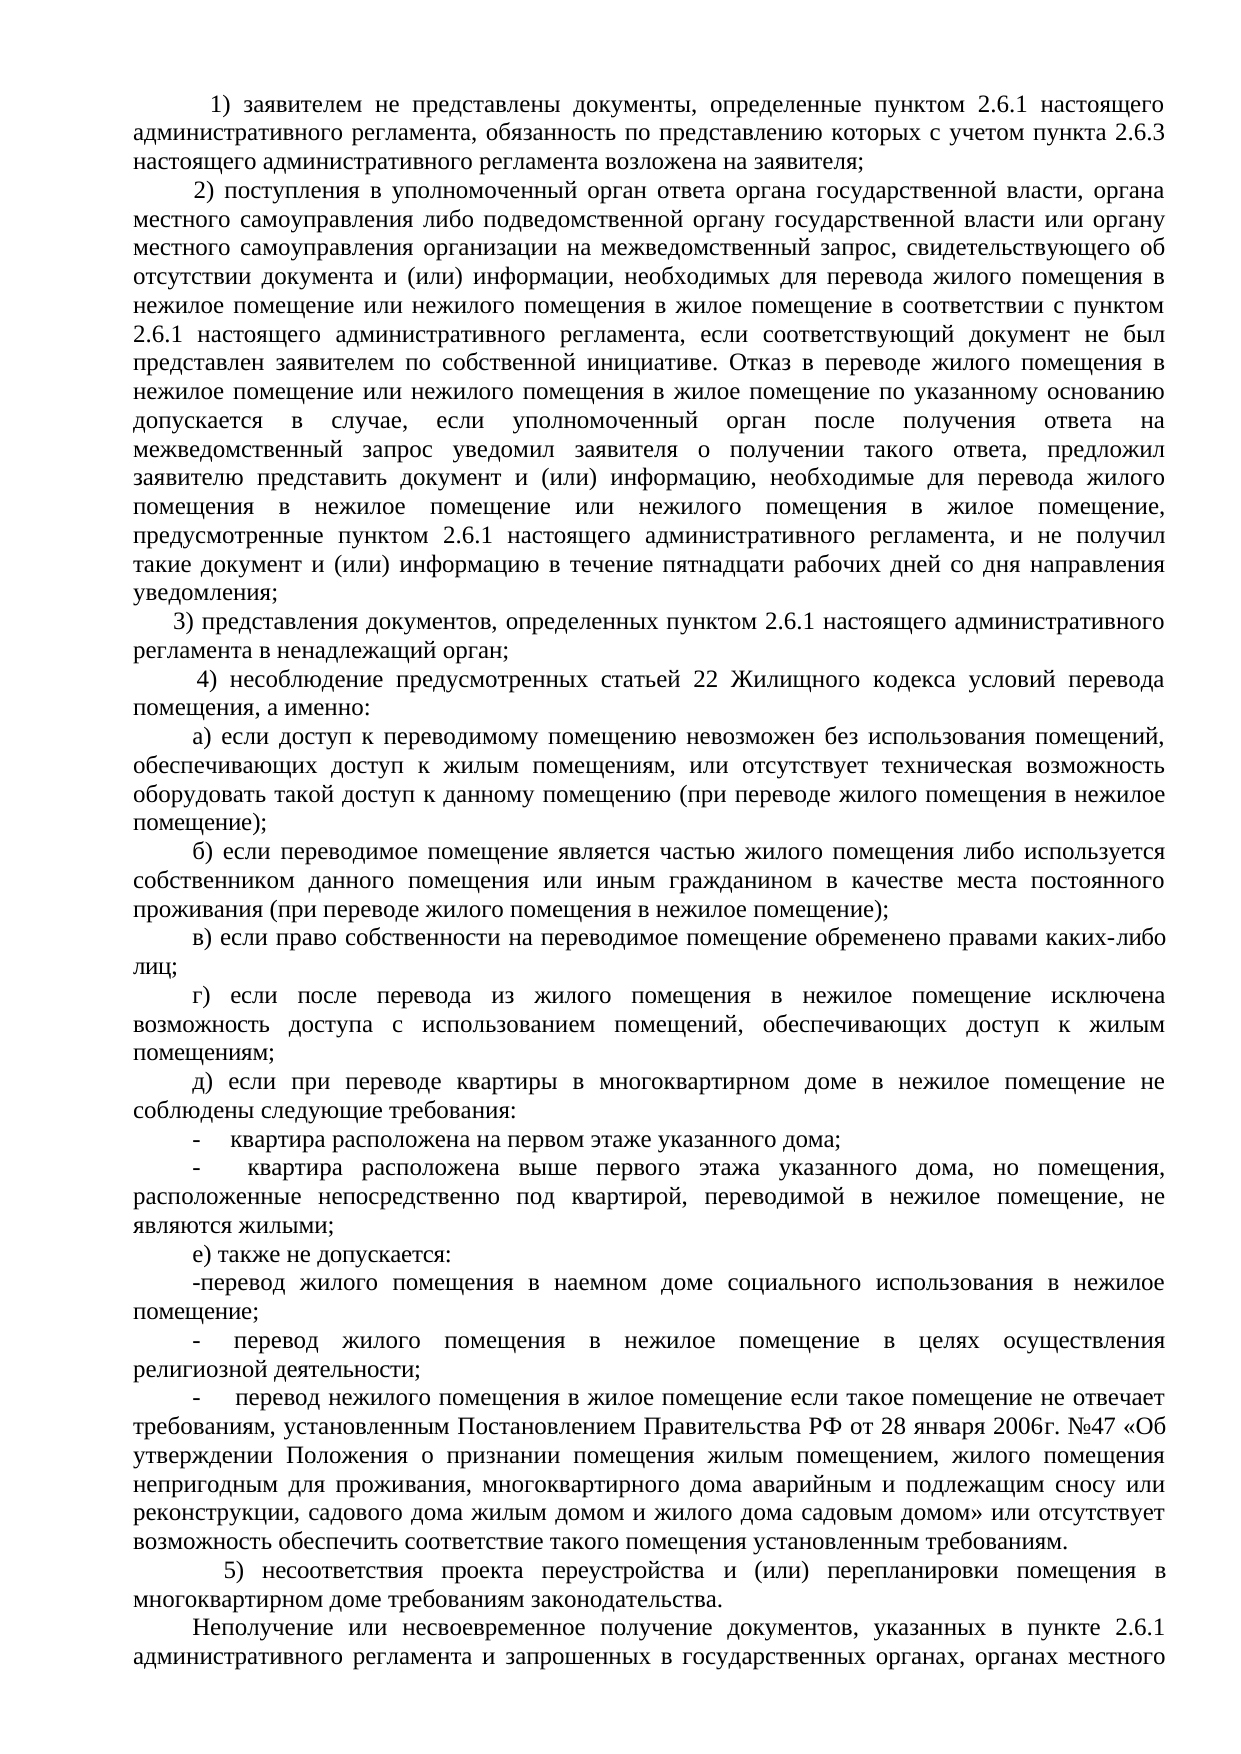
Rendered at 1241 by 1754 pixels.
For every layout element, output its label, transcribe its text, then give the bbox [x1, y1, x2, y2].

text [133, 1612, 1166, 1670]
text 5) несоответствия проекта переустройства и (или) перепланировки помещения в многоквартирном доме требованиям законодательства. [133, 1555, 1166, 1612]
text е) также не допускается: [133, 1239, 1166, 1267]
text в) если право собственности на переводимое помещение обременено правами каких-либо лиц; [133, 922, 1166, 980]
text г) если после перевода из жилого помещения в нежилое помещение исключена возможность доступа с использованием помещений, обеспечивающих доступ к жилым помещениям; [133, 980, 1166, 1066]
list перевод жилого помещения в нежилое помещение в целях осуществления религиозной деятельности; [133, 1325, 1166, 1382]
list квартира расположена на первом этаже указанного дома; [133, 1124, 1166, 1152]
text а) если доступ к переводимому помещению невозможен без использования помещений, обеспечивающих доступ к жилым помещениям, или отсутствует техническая возможность оборудовать такой доступ к данному помещению (при переводе жилого помещения в нежилое помещение); [133, 721, 1166, 836]
text 3) представления документов, определенных пунктом 2.6.1 настоящего административного регламента в ненадлежащий орган; [133, 606, 1166, 664]
text б) если переводимое помещение является частью жилого помещения либо используется собственником данного помещения или иным гражданином в качестве места постоянного проживания (при переводе жилого помещения в нежилое помещение); [133, 836, 1166, 922]
text -перевод жилого помещения в наемном доме социального использования в нежилое помещение; [133, 1267, 1166, 1325]
text 2) поступления в уполномоченный орган ответа органа государственной власти, органа местного самоуправления либо подведомственной органу государственной власти или органу местного самоуправления организации на межведомственный запрос, свидетельствующего об отсутствии документа и (или) информации, необходимых для перевода жилого помещения в нежилое помещение или нежилого помещения в жилое помещение в соответствии с пунктом 2.6.1 настоящего административного регламента, если соответствующий документ не был представлен заявителем по собственной инициативе. Отказ в переводе жилого помещения в нежилое помещение или нежилого помещения в жилое помещение по указанному основанию допускается в случае, если уполномоченный орган после получения ответа на межведомственный запрос уведомил заявителя о получении такого ответа, предложил заявителю представить документ и (или) информацию, необходимые для перевода жилого помещения в нежилое помещение или нежилого помещения в жилое помещение, предусмотренные пунктом 2.6.1 настоящего административного регламента, и не получил такие документ и (или) информацию в течение пятнадцати рабочих дней со дня направления уведомления; [133, 175, 1166, 606]
text 1) заявителем не представлены документы, определенные пунктом 2.6.1 настоящего административного регламента, обязанность по представлению которых с учетом пункта 2.6.3 настоящего административного регламента возложена на заявителя; [133, 89, 1166, 175]
text 4) несоблюдение предусмотренных статьей 22 Жилищного кодекса условий перевода помещения, а именно: [133, 664, 1166, 721]
text д) если при переводе квартиры в многоквартирном доме в нежилое помещение не соблюдены следующие требования: [133, 1066, 1166, 1124]
list перевод нежилого помещения в жилое помещение если такое помещение не отвечает требованиям, установленным Постановлением Правительства РФ от 28 января 2006г. №47 «Об утверждении Положения о признании помещения жилым помещением, жилого помещения непригодным для проживания, многоквартирного дома аварийным и подлежащим сносу или реконструкции, садового дома жилым домом и жилого дома садовым домом» или отсутствует возможность обеспечить соответствие такого помещения установленным требованиям. [133, 1382, 1166, 1555]
list квартира расположена выше первого этажа указанного дома, но помещения, расположенные непосредственно под квартирой, переводимой в нежилое помещение, не являются жилыми; [133, 1152, 1166, 1239]
